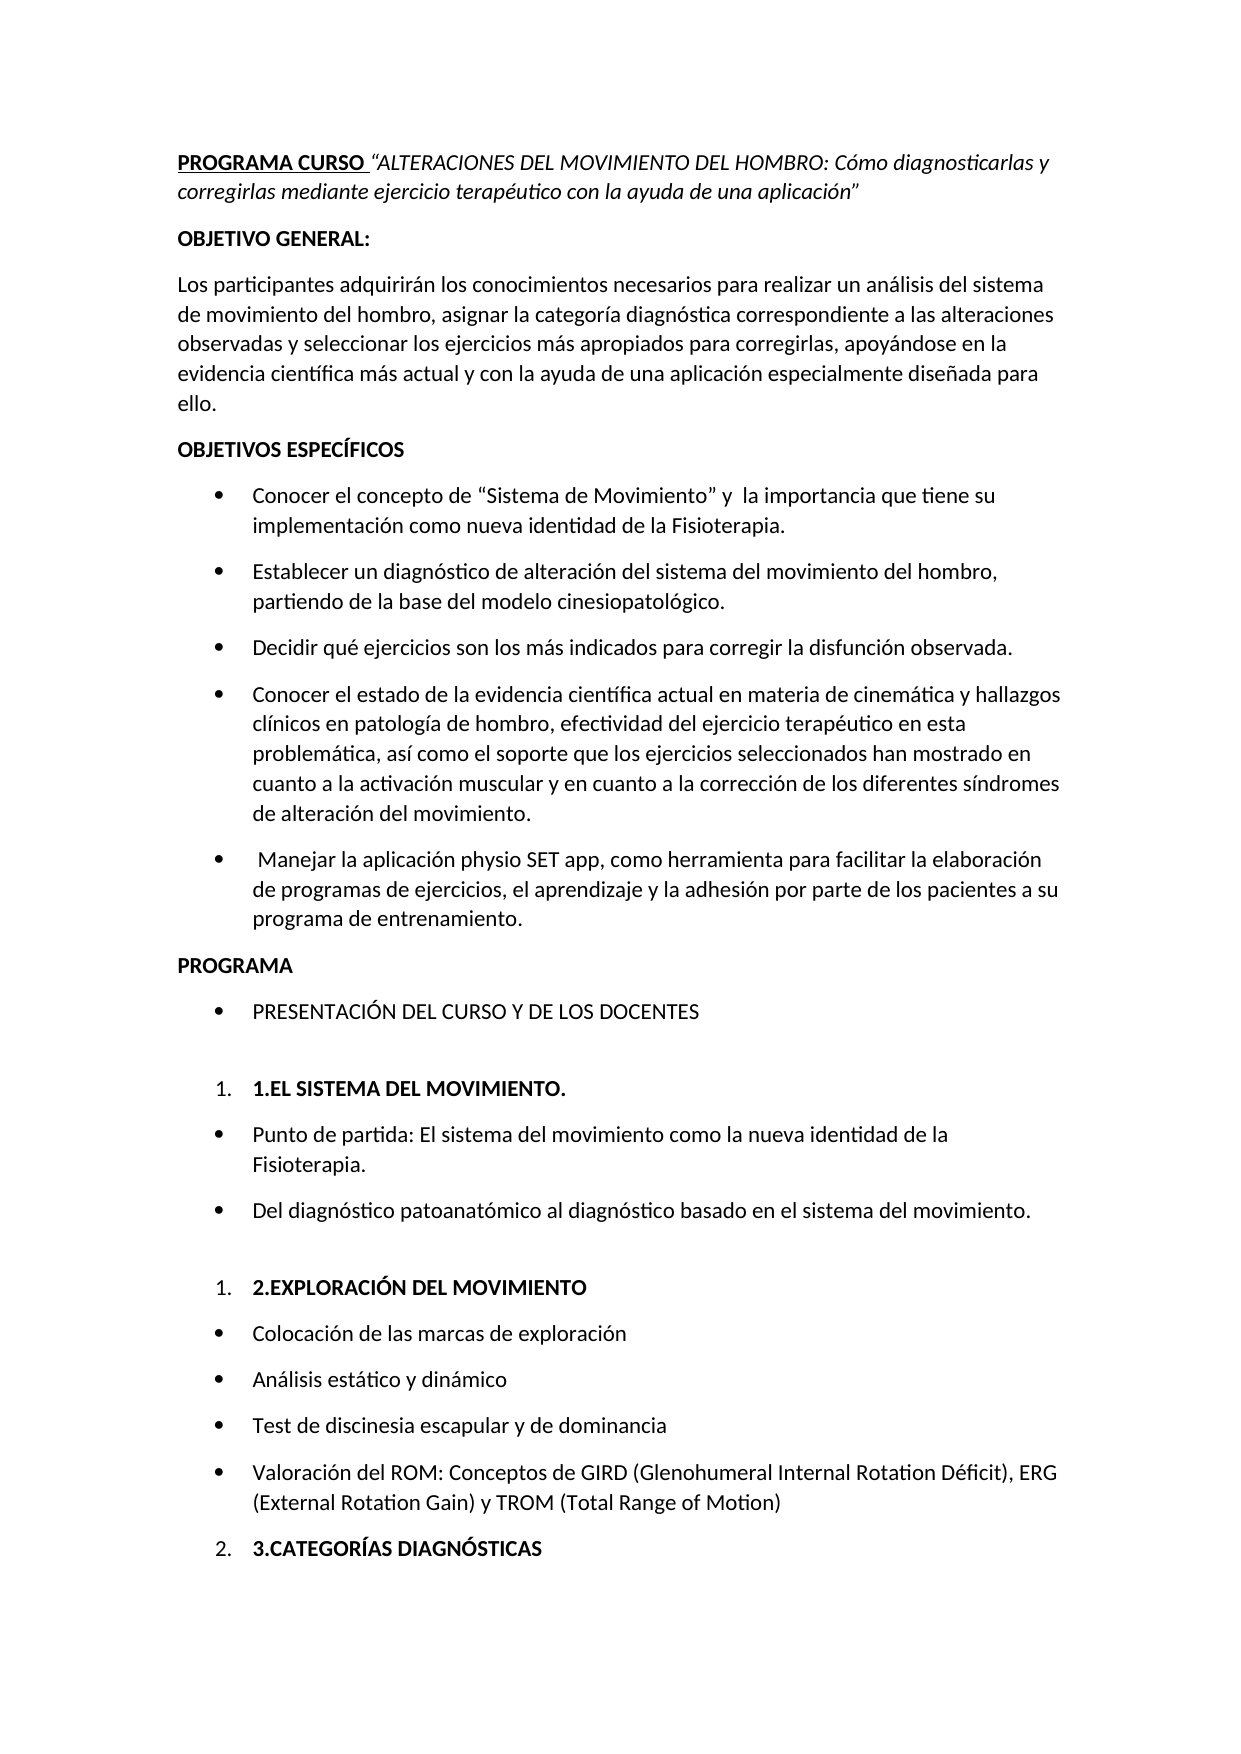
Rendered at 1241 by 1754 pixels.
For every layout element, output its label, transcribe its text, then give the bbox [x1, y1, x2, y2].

list Conocer el estado de la evidencia científica actual en materia de cinemática y hallazgos clínicos en patología de hombro, efectividad del ejercicio terapéutico en esta problemática, así como el soporte que los ejercicios seleccionados han mostrado en cuanto a la activación muscular y en cuanto a la corrección de los diferentes síndromes de alteración del movimiento. [215, 680, 1063, 827]
text OBJETIVOS ESPECÍFICOS [177, 435, 1063, 463]
text OBJETIVO GENERAL: [177, 224, 1063, 252]
list 1.EL SISTEMA DEL MOVIMIENTO. [215, 1074, 1063, 1102]
text Los participantes adquirirán los conocimientos necesarios para realizar un análisis del sistema de movimiento del hombro, asignar la categoría diagnóstica correspondiente a las alteraciones observadas y seleccionar los ejercicios más apropiados para corregirlas, apoyándose en la evidencia científica más actual y con la ayuda de una aplicación especialmente diseñada para ello. [177, 270, 1063, 417]
list Establecer un diagnóstico de alteración del sistema del movimiento del hombro, partiendo de la base del modelo cinesiopatológico. [215, 557, 1063, 615]
list PRESENTACIÓN DEL CURSO Y DE LOS DOCENTES [215, 997, 1063, 1025]
list Manejar la aplicación physio SET app, como herramienta para facilitar la elaboración de programas de ejercicios, el aprendizaje y la adhesión por parte de los pacientes a su programa de entrenamiento. [215, 845, 1063, 932]
list Colocación de las marcas de exploración [215, 1319, 1063, 1347]
list Decidir qué ejercicios son los más indicados para corregir la disfunción observada. [215, 633, 1063, 662]
list Valoración del ROM: Conceptos de GIRD (Glenohumeral Internal Rotation Déficit), ERG (External Rotation Gain) y TROM (Total Range of Motion) [215, 1458, 1063, 1516]
list Punto de partida: El sistema del movimiento como la nueva identidad de la Fisioterapia. [215, 1120, 1063, 1178]
list 2.EXPLORACIÓN DEL MOVIMIENTO [215, 1273, 1063, 1301]
list Conocer el concepto de “Sistema de Movimiento” y la importancia que tiene su implementación como nueva identidad de la Fisioterapia. [215, 481, 1063, 539]
text PROGRAMA CURSO “ALTERACIONES DEL MOVIMIENTO DEL HOMBRO: Cómo diagnosticarlas y corregirlas mediante ejercicio terapéutico con la ayuda de una aplicación” [177, 148, 1063, 205]
list Análisis estático y dinámico [215, 1365, 1063, 1393]
list Test de discinesia escapular y de dominancia [215, 1412, 1063, 1440]
text PROGRAMA [177, 951, 1063, 979]
list Del diagnóstico patoanatómico al diagnóstico basado en el sistema del movimiento. [215, 1196, 1063, 1224]
list 3.CATEGORÍAS DIAGNÓSTICAS [215, 1534, 1063, 1562]
